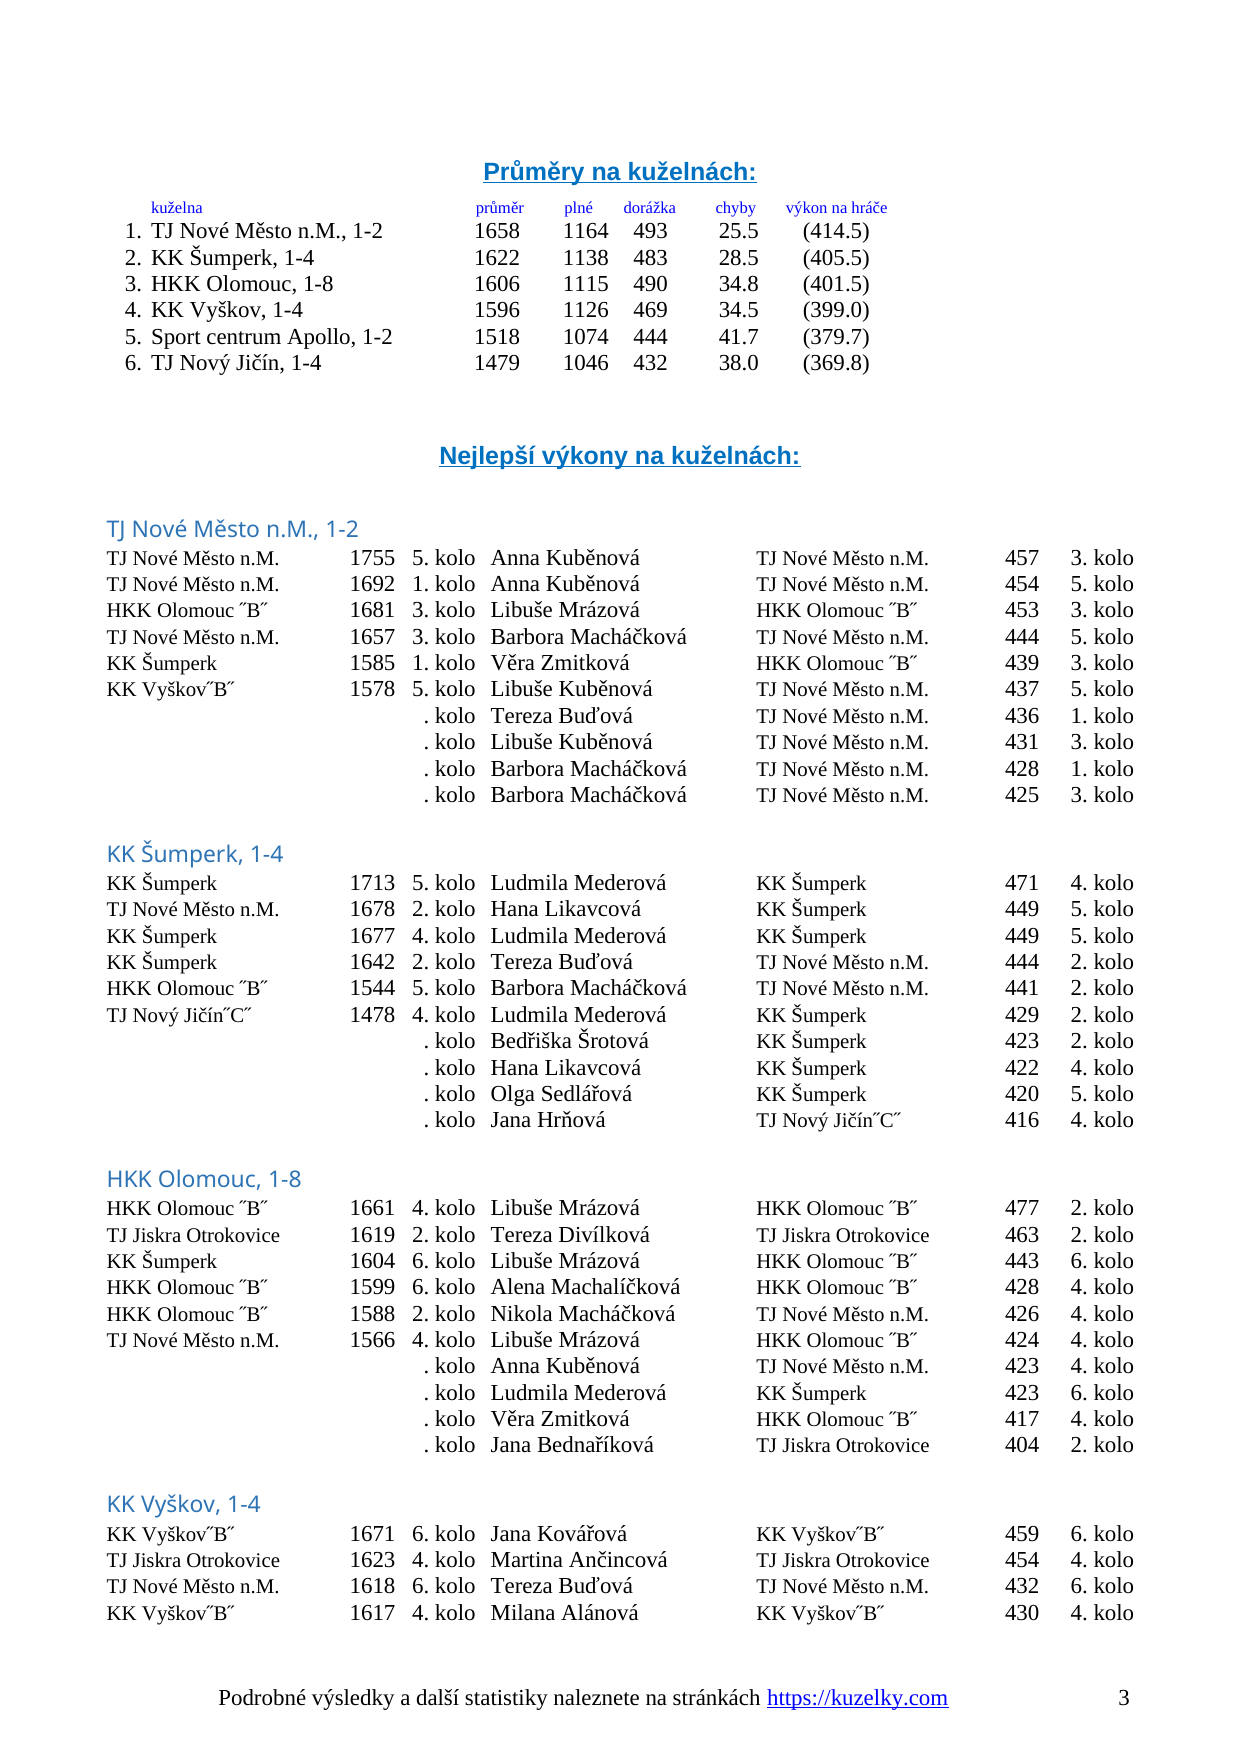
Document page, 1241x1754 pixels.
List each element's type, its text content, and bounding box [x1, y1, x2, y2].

subtitle KK Šumperk, 1-4 [106, 838, 1134, 869]
text TJ Nové Město n.M. 1566 4. kolo Libuše Mrázová HKK Olomouc ˝B˝ 424 4. kolo [106, 1326, 1134, 1352]
text HKK Olomouc ˝B˝ 1588 2. kolo Nikola Macháčková TJ Nové Město n.M. 426 4. kolo [106, 1300, 1134, 1326]
text . kolo Bedřiška Šrotová KK Šumperk 423 2. kolo [106, 1027, 1134, 1053]
text . kolo Věra Zmitková HKK Olomouc ˝B˝ 417 4. kolo [106, 1405, 1134, 1432]
text . kolo Anna Kuběnová TJ Nové Město n.M. 423 4. kolo [106, 1352, 1134, 1379]
text . kolo Barbora Macháčková TJ Nové Město n.M. 425 3. kolo [106, 781, 1134, 807]
text HKK Olomouc ˝B˝ 1661 4. kolo Libuše Mrázová HKK Olomouc ˝B˝ 477 2. kolo [106, 1194, 1134, 1221]
text 2. KK Šumperk, 1-4 1622 1138 483 28.5 (405.5) [106, 244, 1134, 270]
text KK Vyškov˝B˝ 1671 6. kolo Jana Kovářová KK Vyškov˝B˝ 459 6. kolo [106, 1520, 1134, 1546]
text 4. KK Vyškov, 1-4 1596 1126 469 34.5 (399.0) [106, 296, 1134, 323]
text . kolo Hana Likavcová KK Šumperk 422 4. kolo [106, 1053, 1134, 1080]
text KK Šumperk 1585 1. kolo Věra Zmitková HKK Olomouc ˝B˝ 439 3. kolo [106, 649, 1134, 676]
text TJ Jiskra Otrokovice 1623 4. kolo Martina Ančincová TJ Jiskra Otrokovice 454 4. kolo [106, 1546, 1134, 1572]
text . kolo Libuše Kuběnová TJ Nové Město n.M. 431 3. kolo [106, 728, 1134, 754]
text . kolo Barbora Macháčková TJ Nové Město n.M. 428 1. kolo [106, 754, 1134, 781]
text 1. TJ Nové Město n.M., 1-2 1658 1164 493 25.5 (414.5) [106, 217, 1134, 244]
text HKK Olomouc ˝B˝ 1544 5. kolo Barbora Macháčková TJ Nové Město n.M. 441 2. kolo [106, 974, 1134, 1001]
text TJ Nové Město n.M. 1657 3. kolo Barbora Macháčková TJ Nové Město n.M. 444 5. kolo [106, 623, 1134, 649]
text kuželna průměr plné dorážka chyby výkon na hráče [106, 198, 1134, 217]
text TJ Jiskra Otrokovice 1619 2. kolo Tereza Divílková TJ Jiskra Otrokovice 463 2. kolo [106, 1221, 1134, 1247]
text . kolo Tereza Buďová TJ Nové Město n.M. 436 1. kolo [106, 702, 1134, 728]
text KK Vyškov˝B˝ 1578 5. kolo Libuše Kuběnová TJ Nové Město n.M. 437 5. kolo [106, 676, 1134, 702]
text Nejlepší výkony na kuželnách: [94, 441, 1145, 469]
text KK Vyškov˝B˝ 1617 4. kolo Milana Alánová KK Vyškov˝B˝ 430 4. kolo [106, 1599, 1134, 1625]
text TJ Nový Jičín˝C˝ 1478 4. kolo Ludmila Mederová KK Šumperk 429 2. kolo [106, 1001, 1134, 1027]
text TJ Nové Město n.M. 1755 5. kolo Anna Kuběnová TJ Nové Město n.M. 457 3. kolo [106, 544, 1134, 570]
subtitle KK Vyškov, 1-4 [106, 1488, 1134, 1520]
text TJ Nové Město n.M. 1618 6. kolo Tereza Buďová TJ Nové Město n.M. 432 6. kolo [106, 1572, 1134, 1599]
text KK Šumperk 1677 4. kolo Ludmila Mederová KK Šumperk 449 5. kolo [106, 922, 1134, 948]
text TJ Nové Město n.M. 1678 2. kolo Hana Likavcová KK Šumperk 449 5. kolo [106, 895, 1134, 922]
text Průměry na kuželnách: [94, 157, 1145, 186]
text 3. HKK Olomouc, 1-8 1606 1115 490 34.8 (401.5) [106, 270, 1134, 296]
text KK Šumperk 1642 2. kolo Tereza Buďová TJ Nové Město n.M. 444 2. kolo [106, 948, 1134, 974]
text 6. TJ Nový Jičín, 1-4 1479 1046 432 38.0 (369.8) [106, 349, 1134, 376]
text HKK Olomouc ˝B˝ 1599 6. kolo Alena Machalíčková HKK Olomouc ˝B˝ 428 4. kolo [106, 1273, 1134, 1300]
subtitle TJ Nové Město n.M., 1-2 [106, 512, 1134, 544]
text . kolo Jana Bednaříková TJ Jiskra Otrokovice 404 2. kolo [106, 1432, 1134, 1458]
subtitle HKK Olomouc, 1-8 [106, 1163, 1134, 1194]
text KK Šumperk 1713 5. kolo Ludmila Mederová KK Šumperk 471 4. kolo [106, 869, 1134, 895]
text HKK Olomouc ˝B˝ 1681 3. kolo Libuše Mrázová HKK Olomouc ˝B˝ 453 3. kolo [106, 596, 1134, 623]
text . kolo Jana Hrňová TJ Nový Jičín˝C˝ 416 4. kolo [106, 1106, 1134, 1133]
text . kolo Ludmila Mederová KK Šumperk 423 6. kolo [106, 1379, 1134, 1405]
text . kolo Olga Sedlářová KK Šumperk 420 5. kolo [106, 1080, 1134, 1106]
text 5. Sport centrum Apollo, 1-2 1518 1074 444 41.7 (379.7) [106, 323, 1134, 349]
text KK Šumperk 1604 6. kolo Libuše Mrázová HKK Olomouc ˝B˝ 443 6. kolo [106, 1247, 1134, 1273]
text TJ Nové Město n.M. 1692 1. kolo Anna Kuběnová TJ Nové Město n.M. 454 5. kolo [106, 570, 1134, 596]
